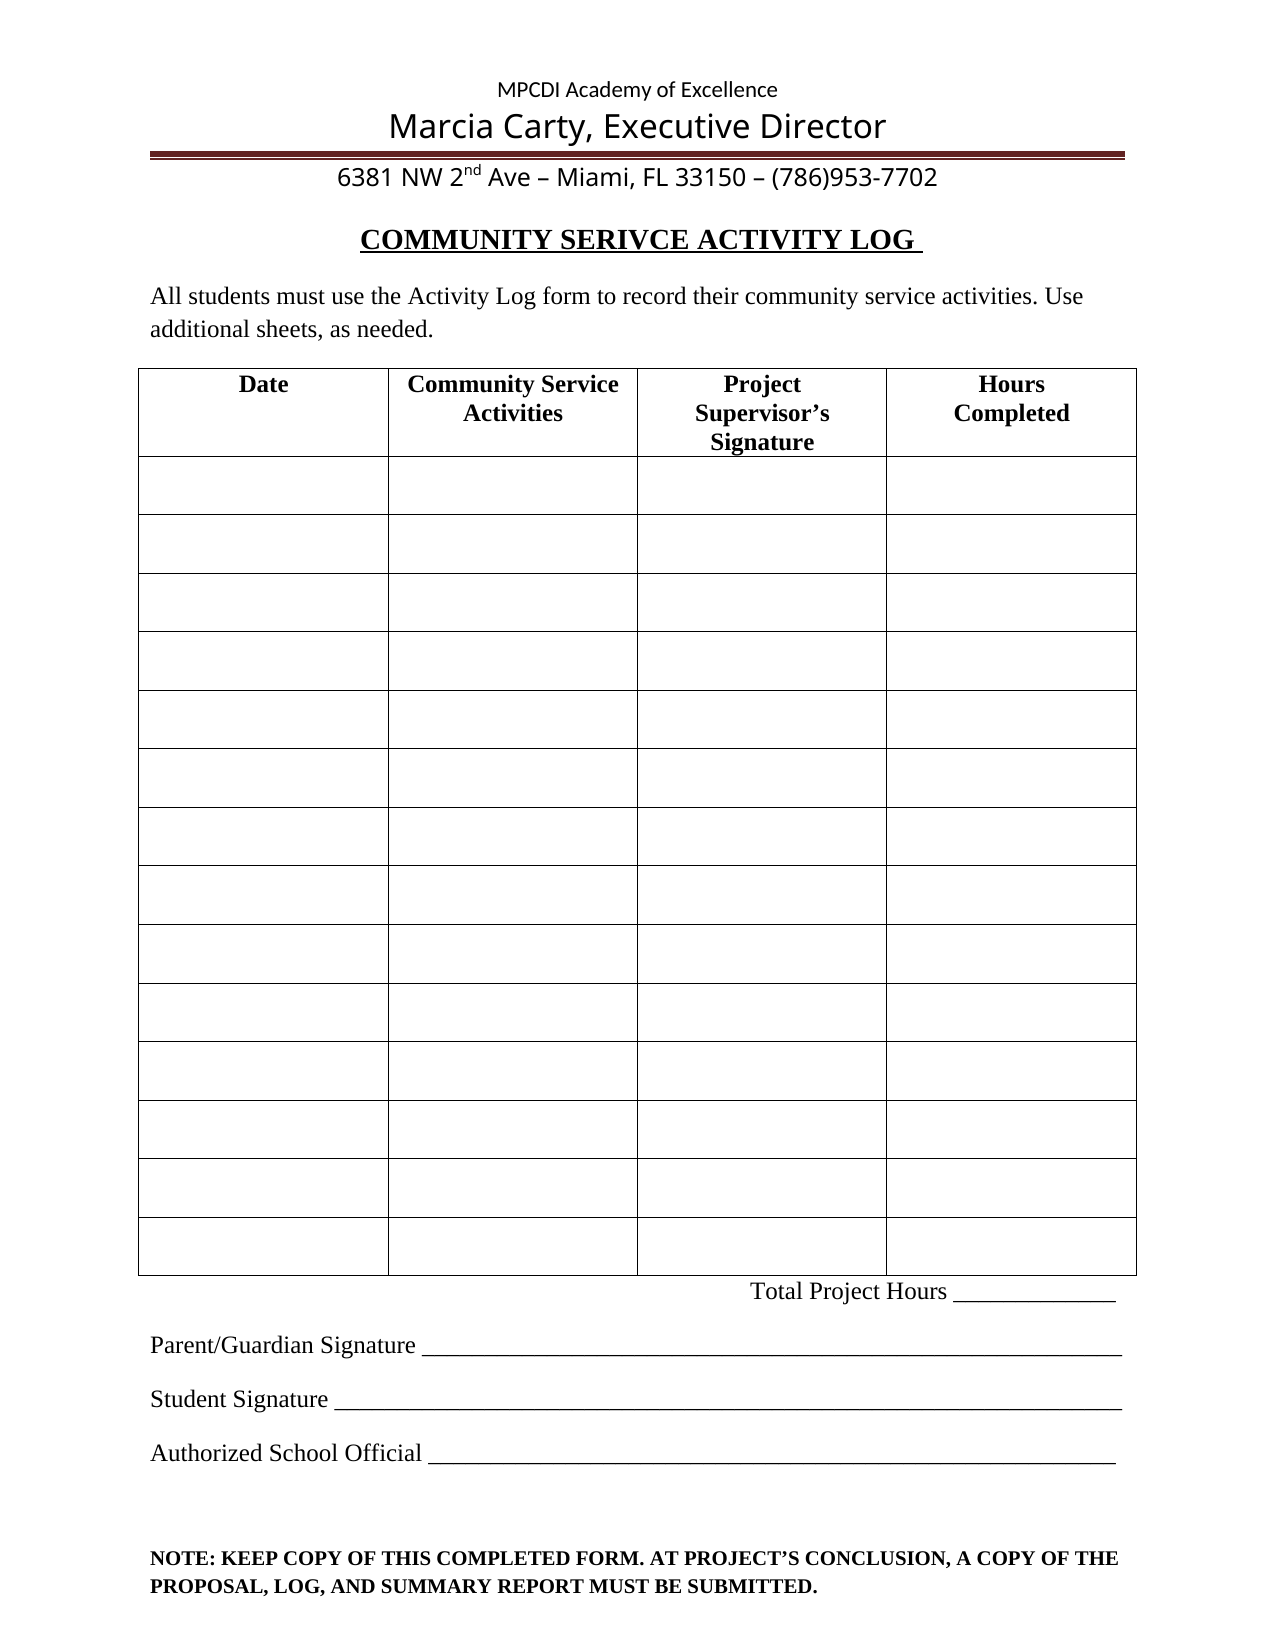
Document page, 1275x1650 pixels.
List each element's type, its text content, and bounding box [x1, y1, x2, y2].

table_cell [887, 1101, 1136, 1158]
table_cell [638, 1218, 886, 1275]
table_cell [638, 574, 886, 631]
table_cell [139, 1101, 388, 1158]
table_cell [887, 515, 1136, 573]
table_cell [887, 632, 1136, 690]
text Authorized School Official _______________________________________________________ [150, 1438, 1125, 1466]
table_cell [389, 866, 637, 924]
table_cell [389, 984, 637, 1041]
table_cell [887, 574, 1136, 631]
table_cell [887, 1218, 1136, 1275]
table_cell [389, 691, 637, 748]
table_cell [139, 808, 388, 865]
table_cell [638, 1042, 886, 1099]
table_cell [389, 1042, 637, 1099]
table_cell [389, 808, 637, 865]
text All students must use the Activity Log form to record their community service activities. Use additional sheets, as needed. [150, 281, 1125, 343]
table_cell [139, 457, 388, 514]
table_cell [139, 984, 388, 1041]
table_cell [887, 866, 1136, 924]
table_cell [887, 925, 1136, 982]
table_cell [389, 1159, 637, 1217]
text Total Project Hours _____________ [150, 1276, 1125, 1305]
table_header Date [139, 369, 388, 456]
table_cell [638, 457, 886, 514]
table_cell [887, 691, 1136, 748]
table_cell [887, 984, 1136, 1041]
table_cell [139, 925, 388, 982]
table_cell [389, 574, 637, 631]
table_cell [389, 515, 637, 573]
table_cell [887, 1159, 1136, 1217]
table_cell [139, 574, 388, 631]
table_cell [139, 1218, 388, 1275]
table_cell [389, 749, 637, 807]
table_cell [389, 1218, 637, 1275]
table_cell [139, 691, 388, 748]
table_cell [638, 1159, 886, 1217]
table_cell [139, 515, 388, 573]
table_cell [139, 1042, 388, 1099]
table_cell [638, 749, 886, 807]
table_cell [139, 749, 388, 807]
table_cell [638, 925, 886, 982]
table_cell [389, 1101, 637, 1158]
table_cell [887, 457, 1136, 514]
table_cell [389, 632, 637, 690]
text Student Signature _______________________________________________________________ [150, 1384, 1125, 1413]
table_cell [389, 457, 637, 514]
table_cell [638, 515, 886, 573]
table_cell [638, 808, 886, 865]
table_cell [139, 632, 388, 690]
table_header Project Supervisor’s Signature [638, 369, 886, 456]
table_header Community Service Activities [389, 369, 637, 456]
table_cell [638, 632, 886, 690]
table_header Hours Completed [887, 369, 1136, 456]
table_cell [887, 749, 1136, 807]
text Parent/Guardian Signature ________________________________________________________ [150, 1330, 1125, 1359]
table_cell [638, 691, 886, 748]
table_cell [139, 1159, 388, 1217]
table_cell [139, 866, 388, 924]
table_cell [638, 1101, 886, 1158]
table_cell [887, 808, 1136, 865]
table_cell [887, 1042, 1136, 1099]
table_cell [638, 866, 886, 924]
text COMMUNITY SERIVCE ACTIVITY LOG [150, 222, 1125, 256]
table_cell [638, 984, 886, 1041]
table_cell [389, 925, 637, 982]
